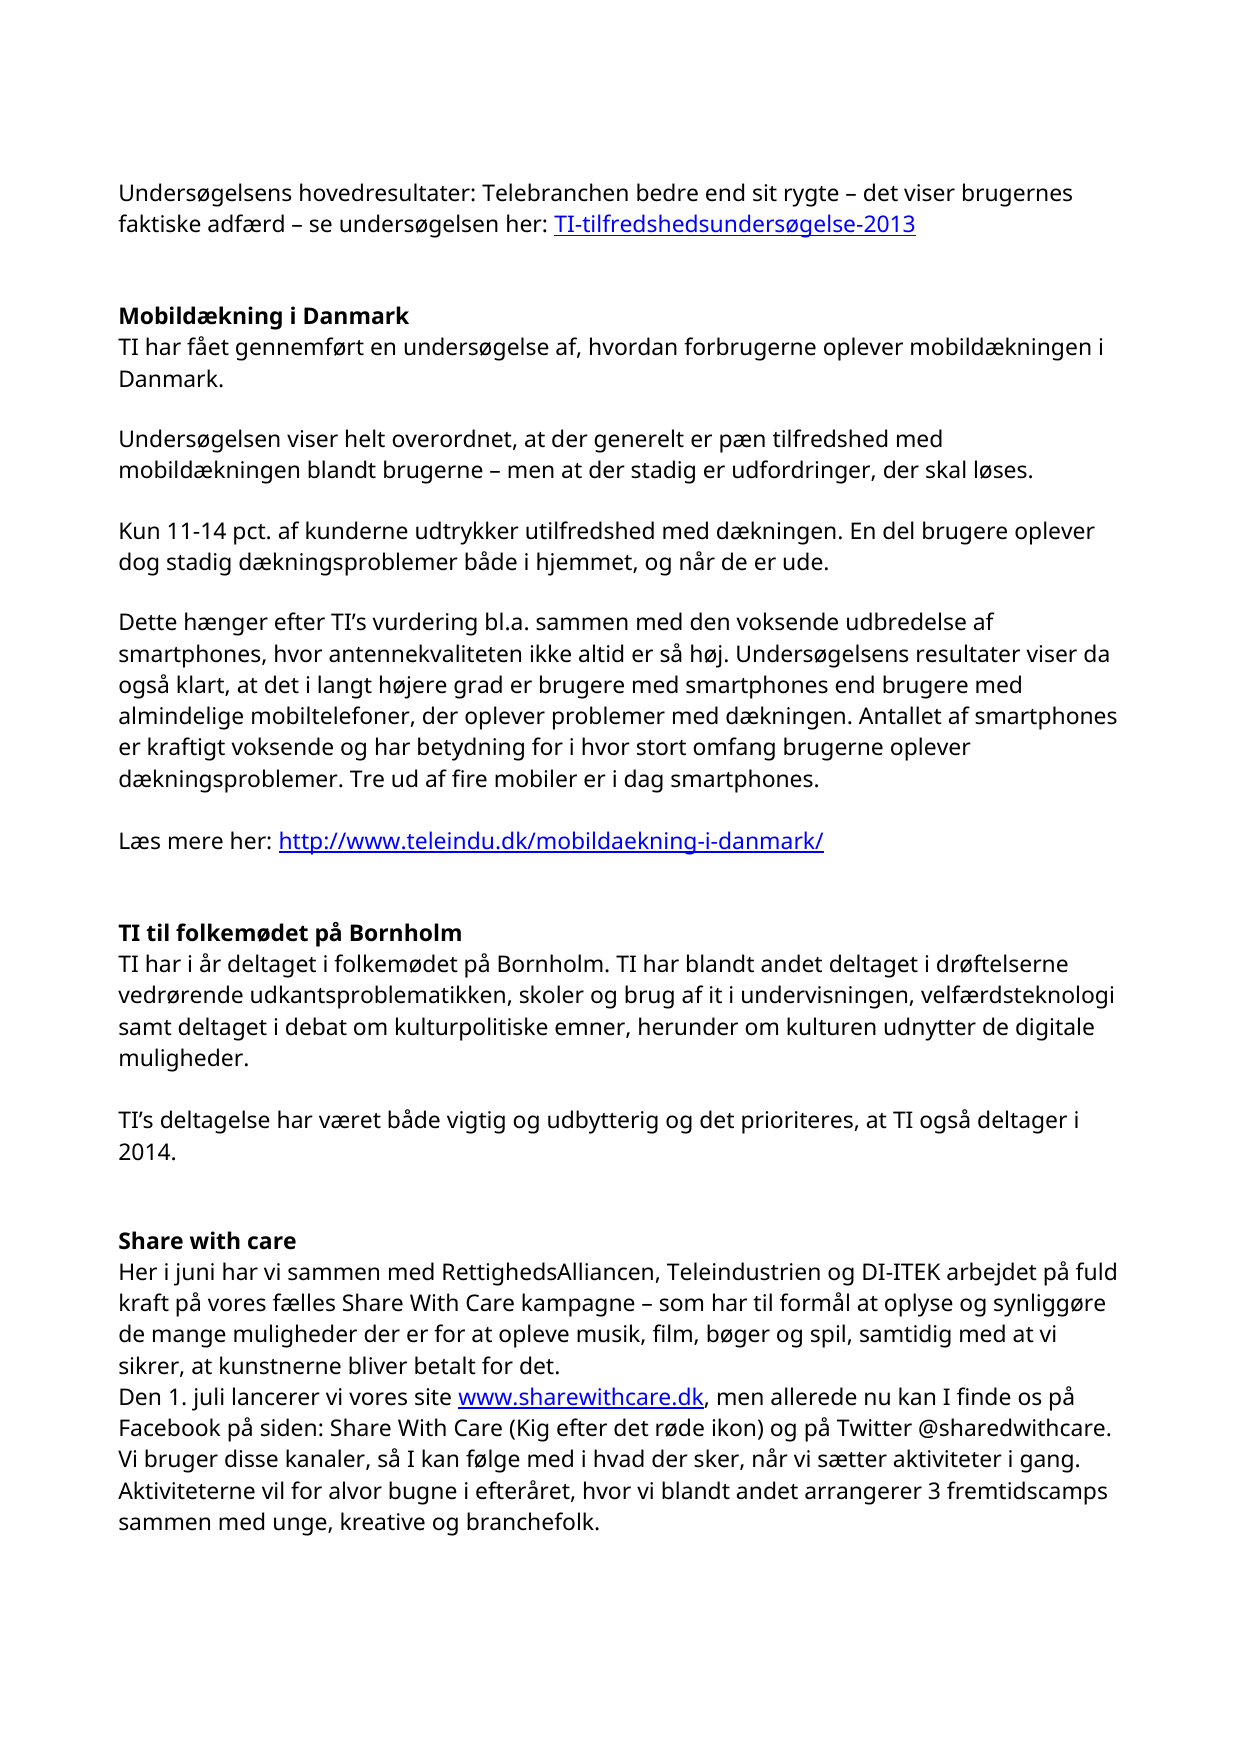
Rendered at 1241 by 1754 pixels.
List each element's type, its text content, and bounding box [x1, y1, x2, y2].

text Share with care Her i juni har vi sammen med RettighedsAlliancen, Teleindustrien og DI-ITEK arbejdet på fuld kraft på vores fælles Share With Care kampagne – som har til formål at oplyse og synliggøre de mange muligheder der er for at opleve musik, film, bøger og spil, samtidig med at vi sikrer, at kunstnerne bliver betalt for det. Den 1. juli lancerer vi vores site www.sharewithcare.dk, men allerede nu kan I finde os på Facebook på siden: Share With Care (Kig efter det røde ikon) og på Twitter @sharedwithcare. Vi bruger disse kanaler, så I kan følge med i hvad der sker, når vi sætter aktiviteter i gang. Aktiviteterne vil for alvor bugne i efteråret, hvor vi blandt andet arrangerer 3 fremtidscamps sammen med unge, kreative og branchefolk. [118, 1225, 1122, 1537]
text Undersøgelsens hovedresultater: Telebranchen bedre end sit rygte – det viser brugernes faktiske adfærd – se undersøgelsen her: TI-tilfredshedsundersøgelse-2013 [118, 177, 1122, 240]
text TI til folkemødet på Bornholm TI har i år deltaget i folkemødet på Bornholm. TI har blandt andet deltaget i drøftelserne vedrørende udkantsproblematikken, skoler og brug af it i undervisningen, velfærdsteknologi samt deltaget i debat om kulturpolitiske emner, herunder om kulturen udnytter de digitale muligheder. TI’s deltagelse har været både vigtig og udbytterig og det prioriteres, at TI også deltager i 2014. [118, 886, 1122, 1196]
text Kun 11-14 pct. af kunderne udtrykker utilfredshed med dækningen. En del brugere oplever dog stadig dækningsproblemer både i hjemmet, og når de er ude. [118, 515, 1122, 577]
text Mobildækning i Danmark TI har fået gennemført en undersøgelse af, hvordan forbrugerne oplever mobildækningen i Danmark. [118, 269, 1122, 394]
text Dette hænger efter TI’s vurdering bl.a. sammen med den voksende udbredelse af smartphones, hvor antennekvaliteten ikke altid er så høj. Undersøgelsens resultater viser da også klart, at det i langt højere grad er brugere med smartphones end brugere med almindelige mobiltelefoner, der oplever problemer med dækningen. Antallet af smartphones er kraftigt voksende og har betydning for i hvor stort omfang brugerne oplever dækningsproblemer. Tre ud af fire mobiler er i dag smartphones. Læs mere her: http://www.teleindu.dk/mobildaekning-i-danmark/ [118, 606, 1122, 856]
text Undersøgelsen viser helt overordnet, at der generelt er pæn tilfredshed med mobildækningen blandt brugerne – men at der stadig er udfordringer, der skal løses. [118, 423, 1122, 486]
